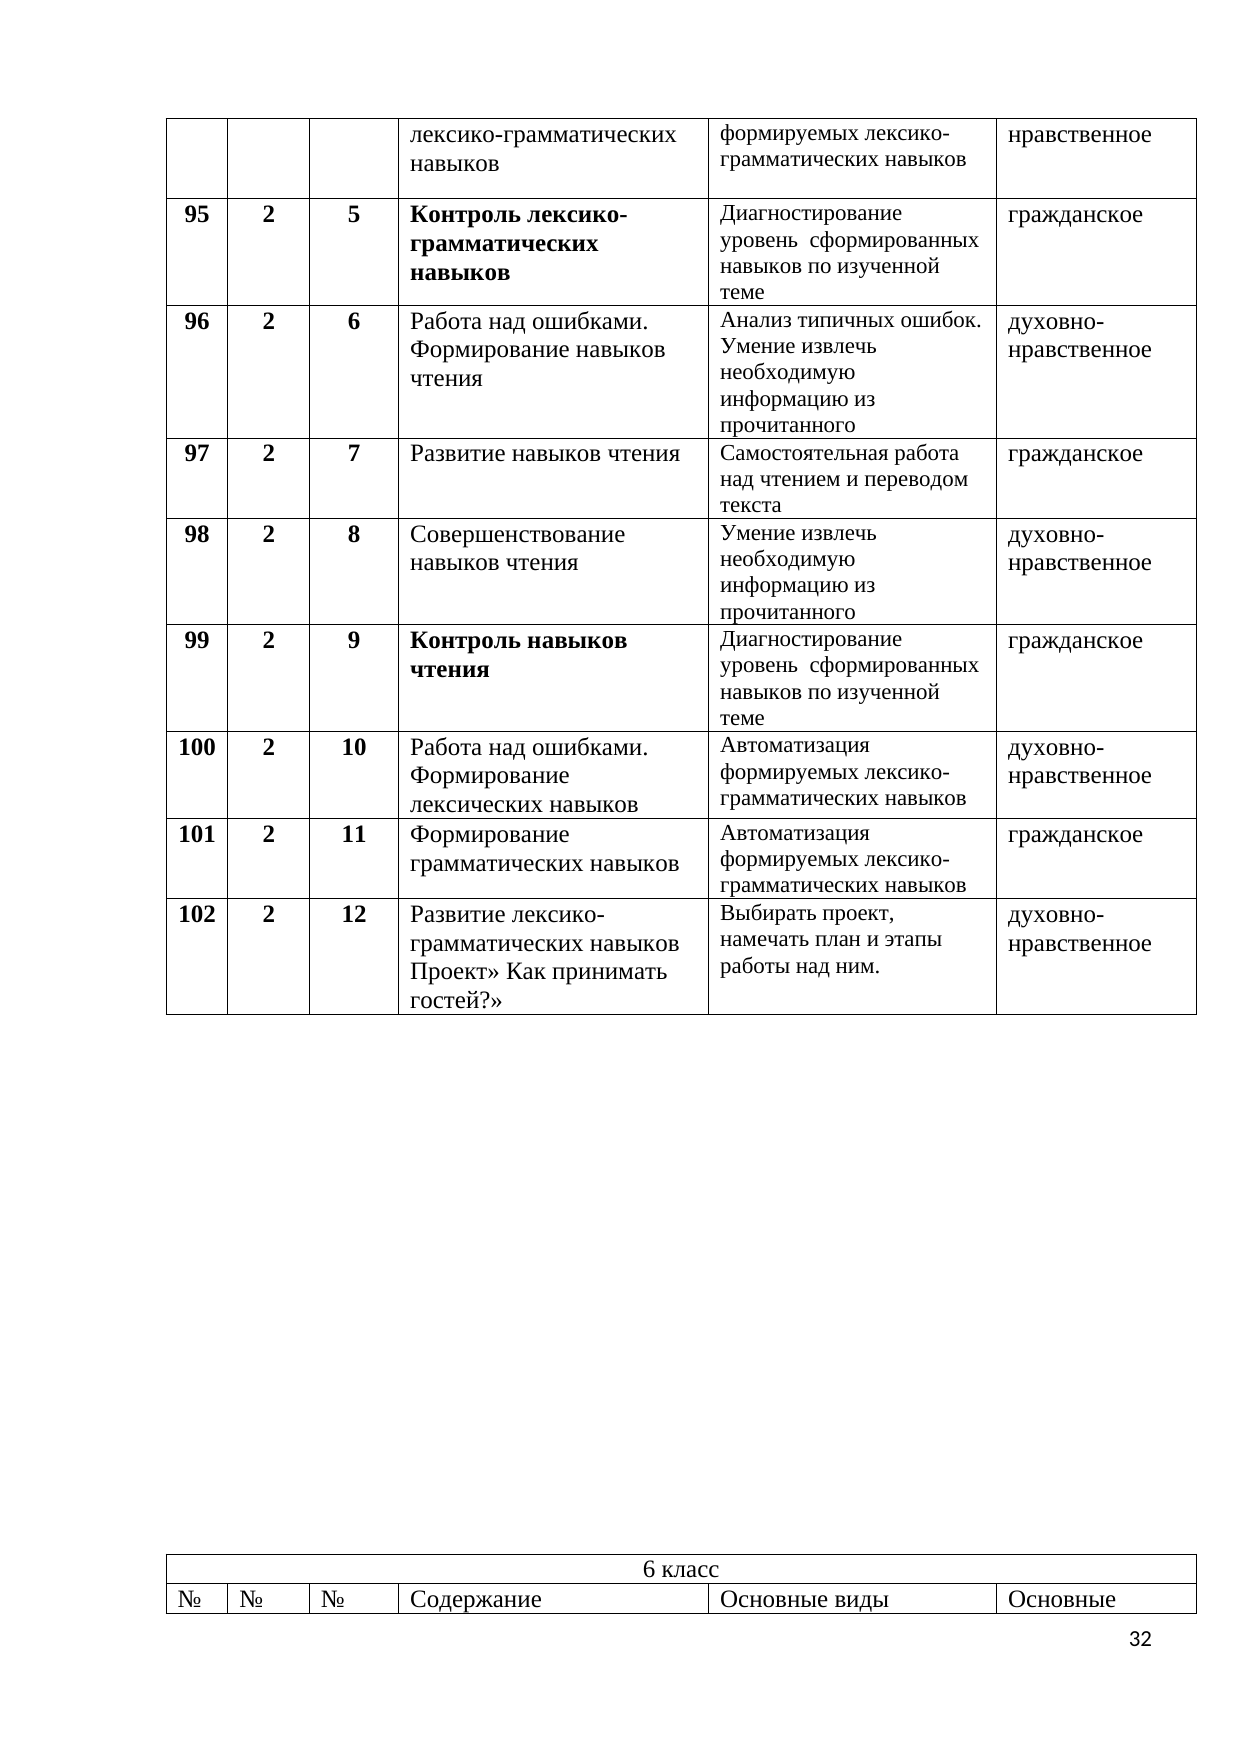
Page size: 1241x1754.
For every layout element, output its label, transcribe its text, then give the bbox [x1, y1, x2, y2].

table_cell 4 [310, 119, 398, 198]
table_cell 2 [228, 119, 309, 198]
table_cell духовно-нравственное [997, 899, 1196, 1014]
table_cell Автоматизация формируемых лексико-грамматических навыков [709, 732, 996, 818]
table_cell Работа над ошибками. Формирование навыков чтения [399, 306, 708, 437]
table_cell 5 [310, 199, 398, 305]
table_cell 7 [310, 439, 398, 518]
table_cell 11 [310, 819, 398, 898]
table_cell Развитие навыков чтения [399, 439, 708, 518]
table_cell Диагностирование уровень сформированных навыков по изученной теме [709, 199, 996, 305]
table_cell Формирование грамматических навыков [399, 819, 708, 898]
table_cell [709, 1584, 996, 1613]
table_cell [709, 119, 996, 198]
table_cell 97 [167, 439, 227, 518]
table_cell № п/п [167, 1584, 227, 1613]
table_cell 102 [167, 899, 227, 1014]
table_cell 2 [228, 625, 309, 731]
table_cell 2 [228, 732, 309, 818]
table_cell Автоматизация формируемых лексико-грамматических навыков [709, 819, 996, 898]
table_cell духовно-нравственное [997, 732, 1196, 818]
table_cell 2 [228, 199, 309, 305]
table_cell 2 [228, 439, 309, 518]
table_cell 100 [167, 732, 227, 818]
table_cell 6 [310, 306, 398, 437]
table_cell духовно-нравственное [997, 519, 1196, 624]
table_cell Анализ типичных ошибок. Умение извлечь необходимую информацию из прочитанного [709, 306, 996, 437]
table_cell духовно-нравственное [997, 306, 1196, 437]
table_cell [997, 1584, 1196, 1613]
table_cell 98 [167, 519, 227, 624]
table_cell гражданское [997, 819, 1196, 898]
table_cell 2 [228, 519, 309, 624]
table_cell 101 [167, 819, 227, 898]
table_cell 95 [167, 199, 227, 305]
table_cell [997, 119, 1196, 198]
table_header 6 класс [167, 1555, 1196, 1583]
table_cell 2 [228, 306, 309, 437]
table_cell гражданское [997, 439, 1196, 518]
table_cell 2 [228, 819, 309, 898]
table_cell гражданское [997, 199, 1196, 305]
table_cell Развитие лексико-грамматических навыков Проект» Как принимать гостей?» [399, 899, 708, 1014]
table_cell Контроль навыков чтения [399, 625, 708, 731]
table_cell Совершенствование навыков чтения [399, 519, 708, 624]
table_cell Умение извлечь необходимую информацию из прочитанного [709, 519, 996, 624]
table_cell Диагностирование уровень сформированных навыков по изученной теме [709, 625, 996, 731]
table_cell 12 [310, 899, 398, 1014]
table_cell № темы [228, 1584, 309, 1613]
table_cell гражданское [997, 625, 1196, 731]
table_cell 94 [167, 119, 227, 198]
table_cell 2 [228, 899, 309, 1014]
table_cell Контроль лексико-грамматических навыков [399, 199, 708, 305]
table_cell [310, 1584, 398, 1613]
table_cell 9 [310, 625, 398, 731]
table_cell Выбирать проект, намечать план и этапы работы над ним. [709, 899, 996, 1014]
table_cell 96 [167, 306, 227, 437]
table_cell 8 [310, 519, 398, 624]
table_cell Работа над ошибками. Формирование лексических навыков [399, 732, 708, 818]
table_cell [399, 119, 708, 198]
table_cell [399, 1584, 708, 1613]
table_cell 99 [167, 625, 227, 731]
table_cell Самостоятельная работа над чтением и переводом текста [709, 439, 996, 518]
table_cell 10 [310, 732, 398, 818]
